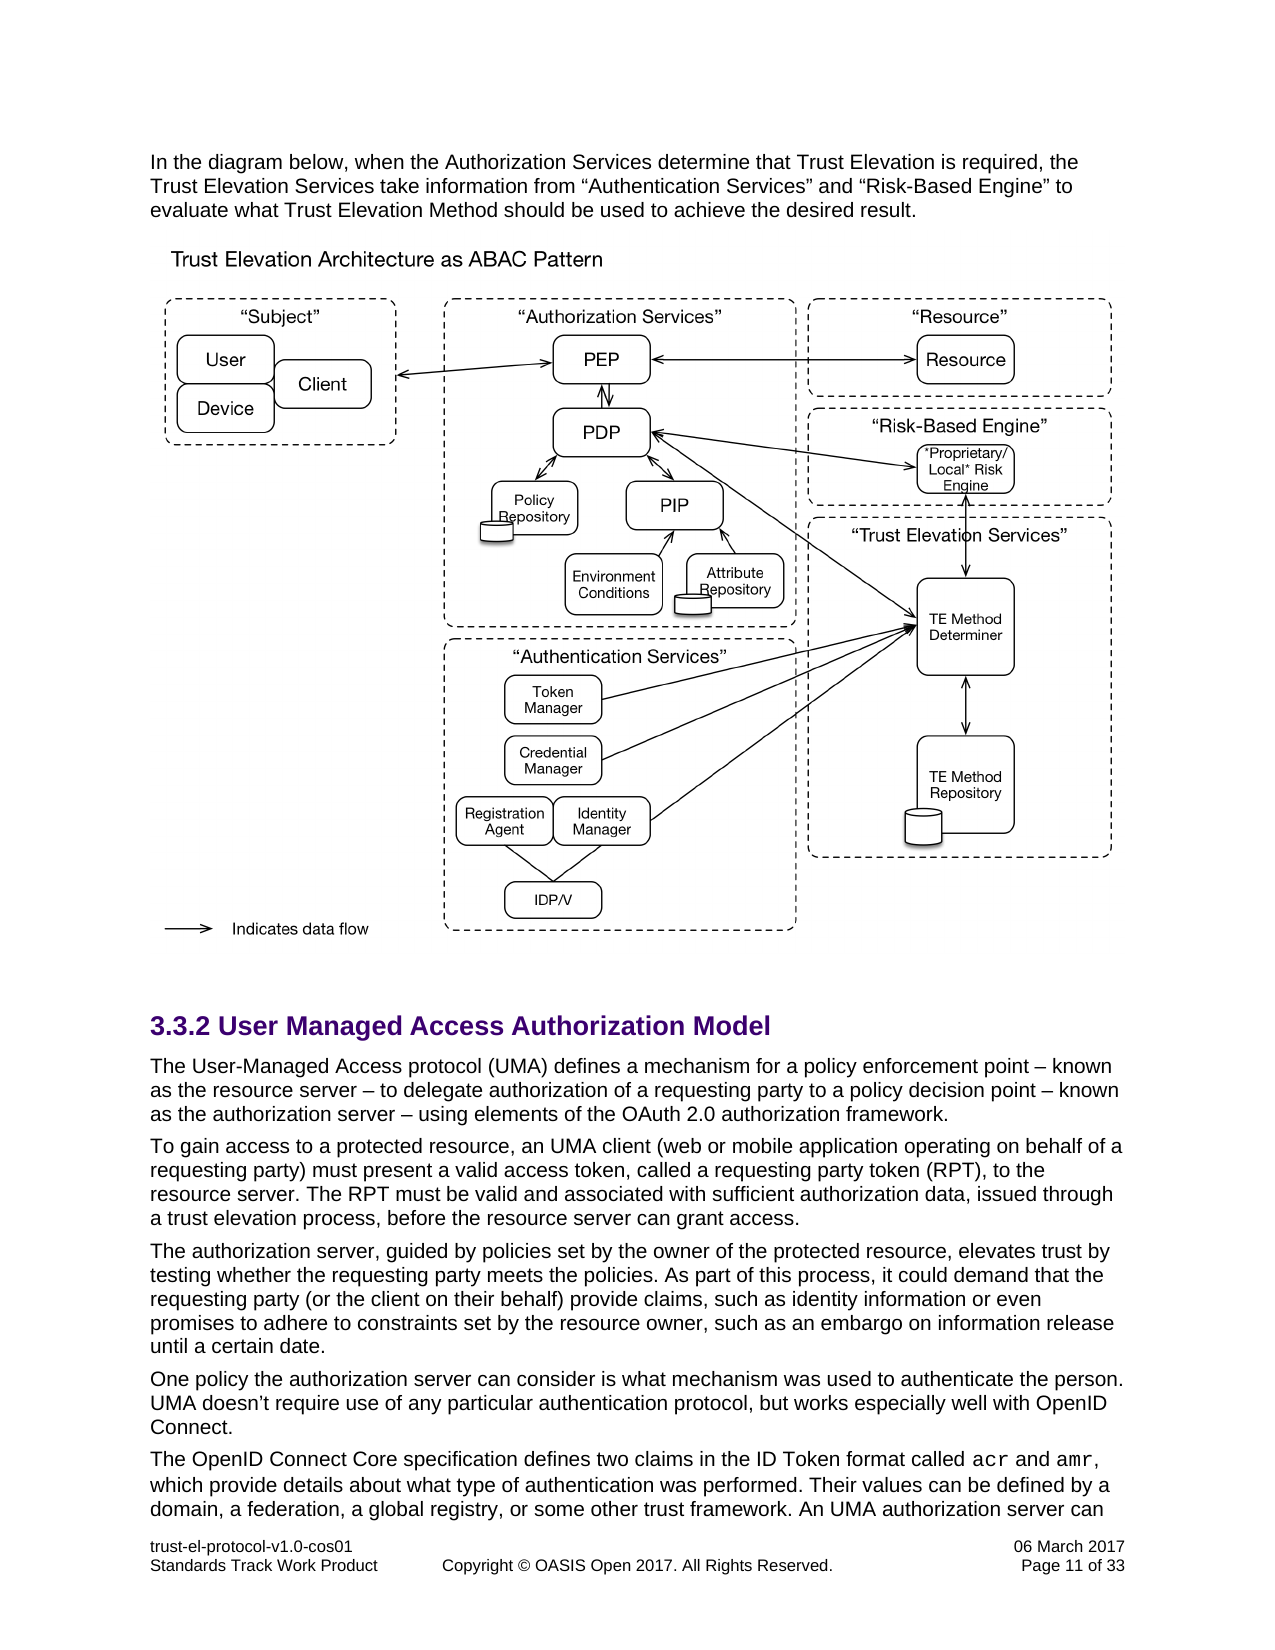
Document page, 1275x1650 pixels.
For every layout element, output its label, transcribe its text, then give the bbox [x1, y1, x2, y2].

text The User-Managed Access protocol (UMA) defines a mechanism for a policy enforcement point – known as the resource server – to delegate authorization of a requesting party to a policy decision point – known as the authorization server – using elements of the OAuth 2.0 authorization framework. [150, 1054, 1125, 1126]
text One policy the authorization server can consider is what mechanism was used to authenticate the person. UMA doesn’t require use of any particular authentication protocol, but works especially well with OpenID Connect. [150, 1367, 1125, 1438]
text In the diagram below, when the Authorization Services determine that Trust Elevation is required, the Trust Elevation Services take information from “Authentication Services” and “Risk-Based Engine” to evaluate what Trust Elevation Method should be used to achieve the desired result. [150, 150, 1125, 222]
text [150, 1447, 1125, 1521]
text The authorization server, guided by policies set by the owner of the protected resource, elevates trust by testing whether the requesting party meets the policies. As part of this process, it could demand that the requesting party (or the client on their behalf) provide claims, such as identity information or even promises to adhere to constraints set by the resource owner, such as an embargo on information release until a certain date. [150, 1238, 1125, 1358]
picture [150, 230, 1125, 954]
text To gain access to a protected resource, an UMA client (web or mobile application operating on behalf of a requesting party) must present a valid access token, called a requesting party token (RPT), to the resource server. The RPT must be valid and associated with sufficient authorization data, issued through a trust elevation process, before the resource server can grant access. [150, 1134, 1125, 1230]
subtitle User Managed Access Authorization Model [150, 1010, 1125, 1042]
